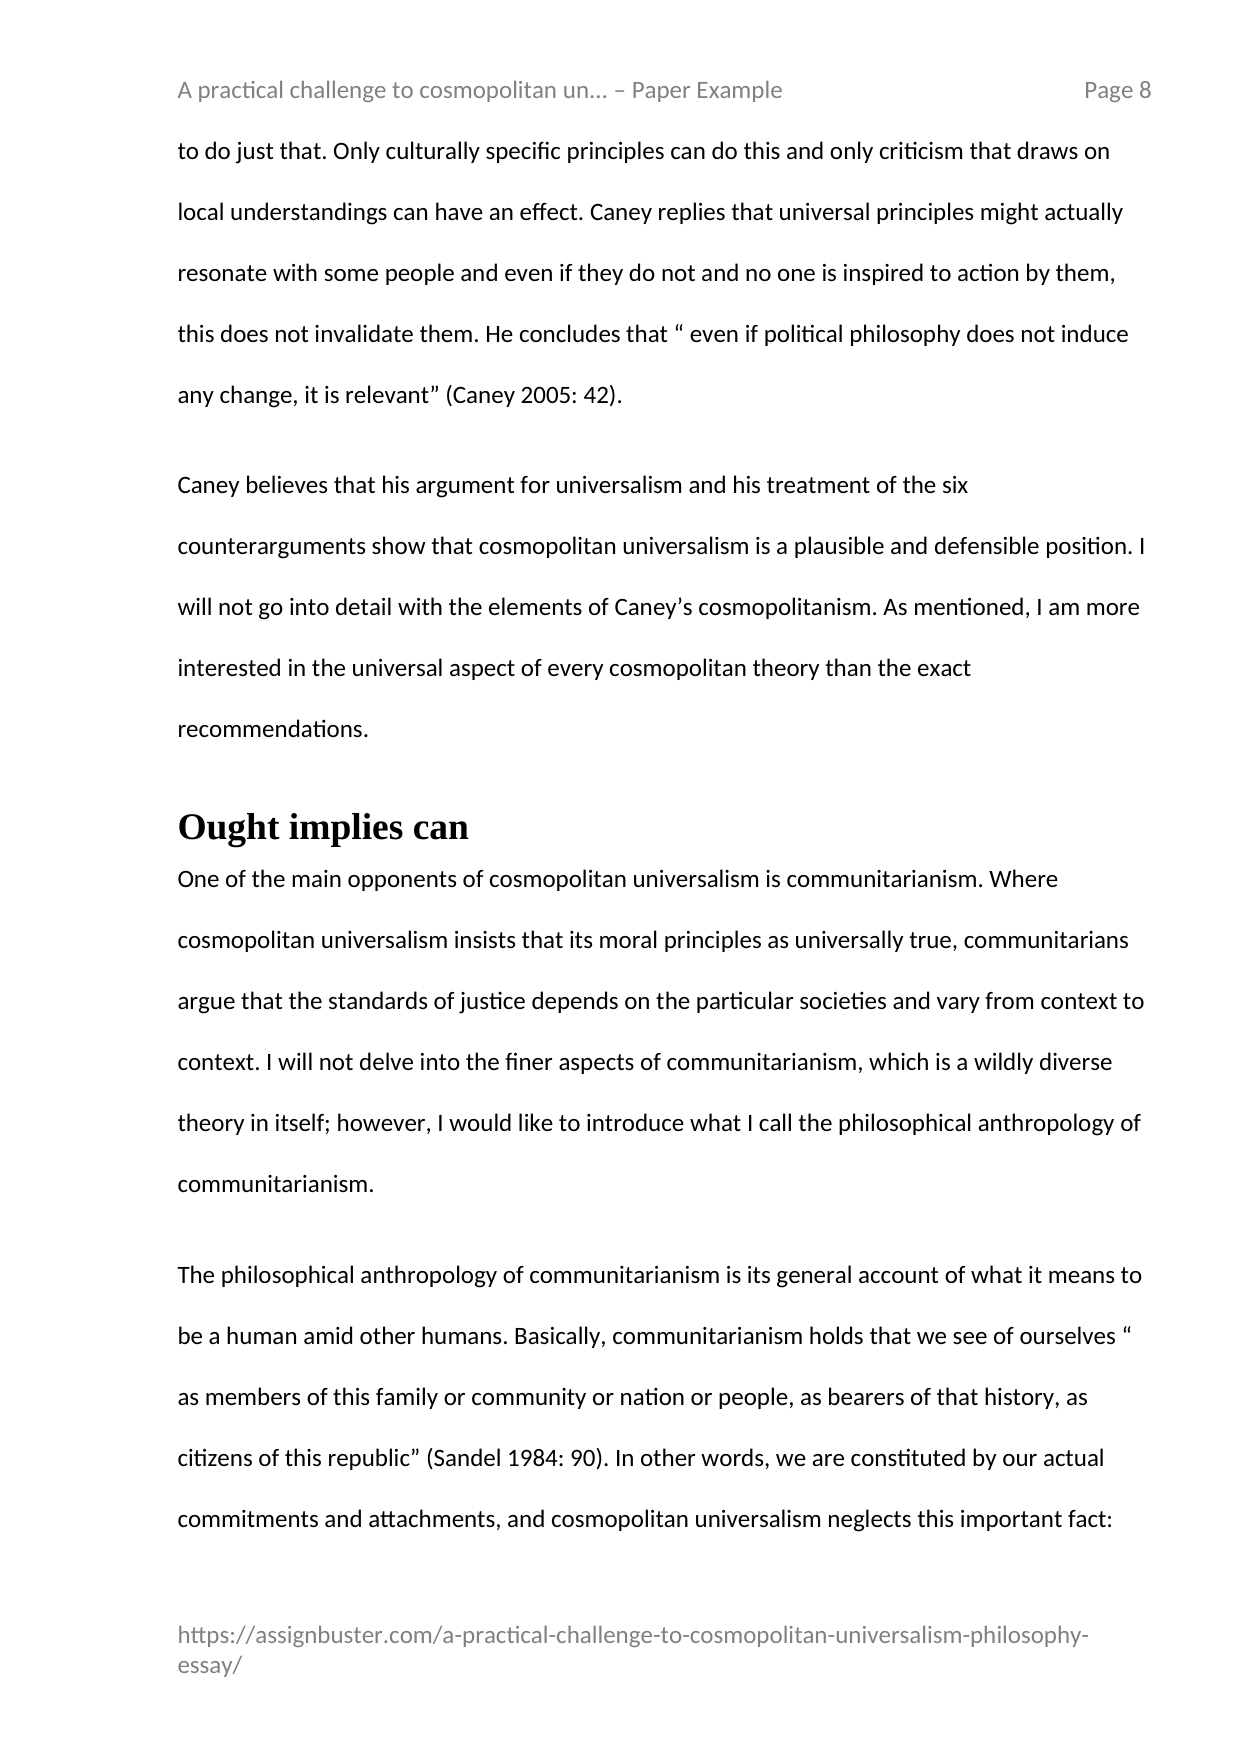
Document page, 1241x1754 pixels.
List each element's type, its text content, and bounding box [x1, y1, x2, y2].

text One of the main opponents of cosmopolitan universalism is communitarianism. Where cosmopolitan universalism insists that its moral principles as universally true, communitarians argue that the standards of justice depends on the particular societies and vary from context to context. I will not delve into the finer aspects of communitarianism, which is a wildly diverse theory in itself; however, I would like to introduce what I call the philosophical anthropology of communitarianism. [177, 863, 1152, 1199]
text The philosophical anthropology of communitarianism is its general account of what it means to be a human amid other humans. Basically, communitarianism holds that we see of ourselves “ as members of this family or community or nation or people, as bearers of that history, as citizens of this republic” (Sandel 1984: 90). In other words, we are constituted by our actual commitments and attachments, and cosmopolitan universalism neglects this important fact: [177, 1259, 1152, 1534]
text Caney believes that his argument for universalism and his treatment of the six counterarguments show that cosmopolitan universalism is a plausible and defensible position. I will not go into detail with the elements of Caney’s cosmopolitanism. As mentioned, I am more interested in the universal aspect of every cosmopolitan theory than the exact recommendations. [177, 469, 1152, 744]
subtitle Ought implies can [177, 804, 1152, 847]
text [177, 135, 1152, 409]
